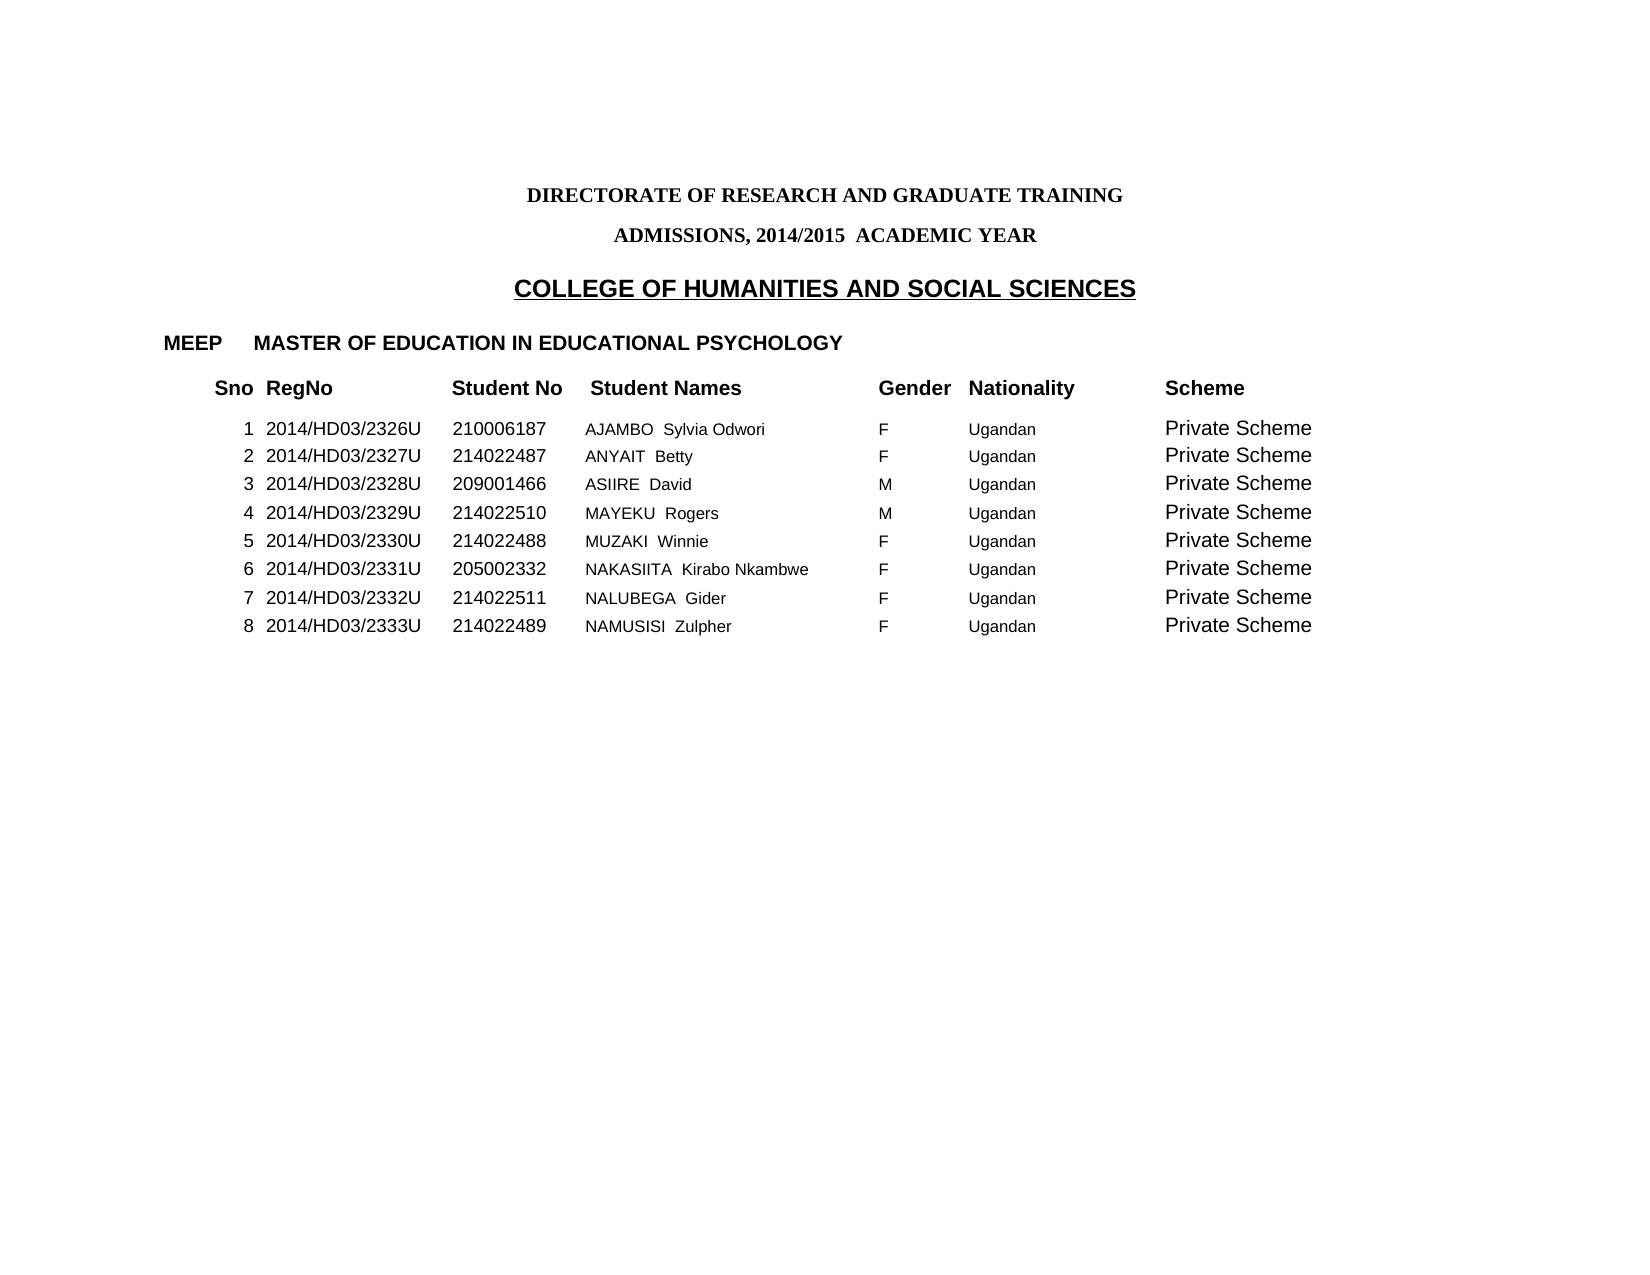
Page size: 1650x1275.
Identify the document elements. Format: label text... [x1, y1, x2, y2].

text 7 2014/HD03/2332U 214022511 NALUBEGA Gider F Ugandan Private Scheme [150, 582, 1500, 610]
text 8 2014/HD03/2333U 214022489 NAMUSISI Zulpher F Ugandan Private Scheme [150, 610, 1500, 638]
text 1 2014/HD03/2326U 210006187 AJAMBO Sylvia Odwori F Ugandan Private Scheme [150, 419, 1500, 440]
text MEEP MASTER OF EDUCATION IN EDUCATIONAL PSYCHOLOGY [150, 328, 1500, 356]
text ADMISSIONS, 2014/2015 ACADEMIC YEAR [150, 223, 1500, 247]
text 2 2014/HD03/2327U 214022487 ANYAIT Betty F Ugandan Private Scheme [150, 440, 1500, 468]
text Sno RegNo Student No Student Names Gender Nationality Scheme [150, 374, 1500, 401]
text 3 2014/HD03/2328U 209001466 ASIIRE David M Ugandan Private Scheme [150, 468, 1500, 497]
text 4 2014/HD03/2329U 214022510 MAYEKU Rogers M Ugandan Private Scheme [150, 497, 1500, 525]
text COLLEGE OF HUMANITIES AND SOCIAL SCIENCES [150, 271, 1500, 304]
text 5 2014/HD03/2330U 214022488 MUZAKI Winnie F Ugandan Private Scheme [150, 525, 1500, 553]
text DIRECTORATE OF RESEARCH AND GRADUATE TRAINING [150, 183, 1500, 207]
text 6 2014/HD03/2331U 205002332 NAKASIITA Kirabo Nkambwe F Ugandan Private Scheme [150, 553, 1500, 582]
